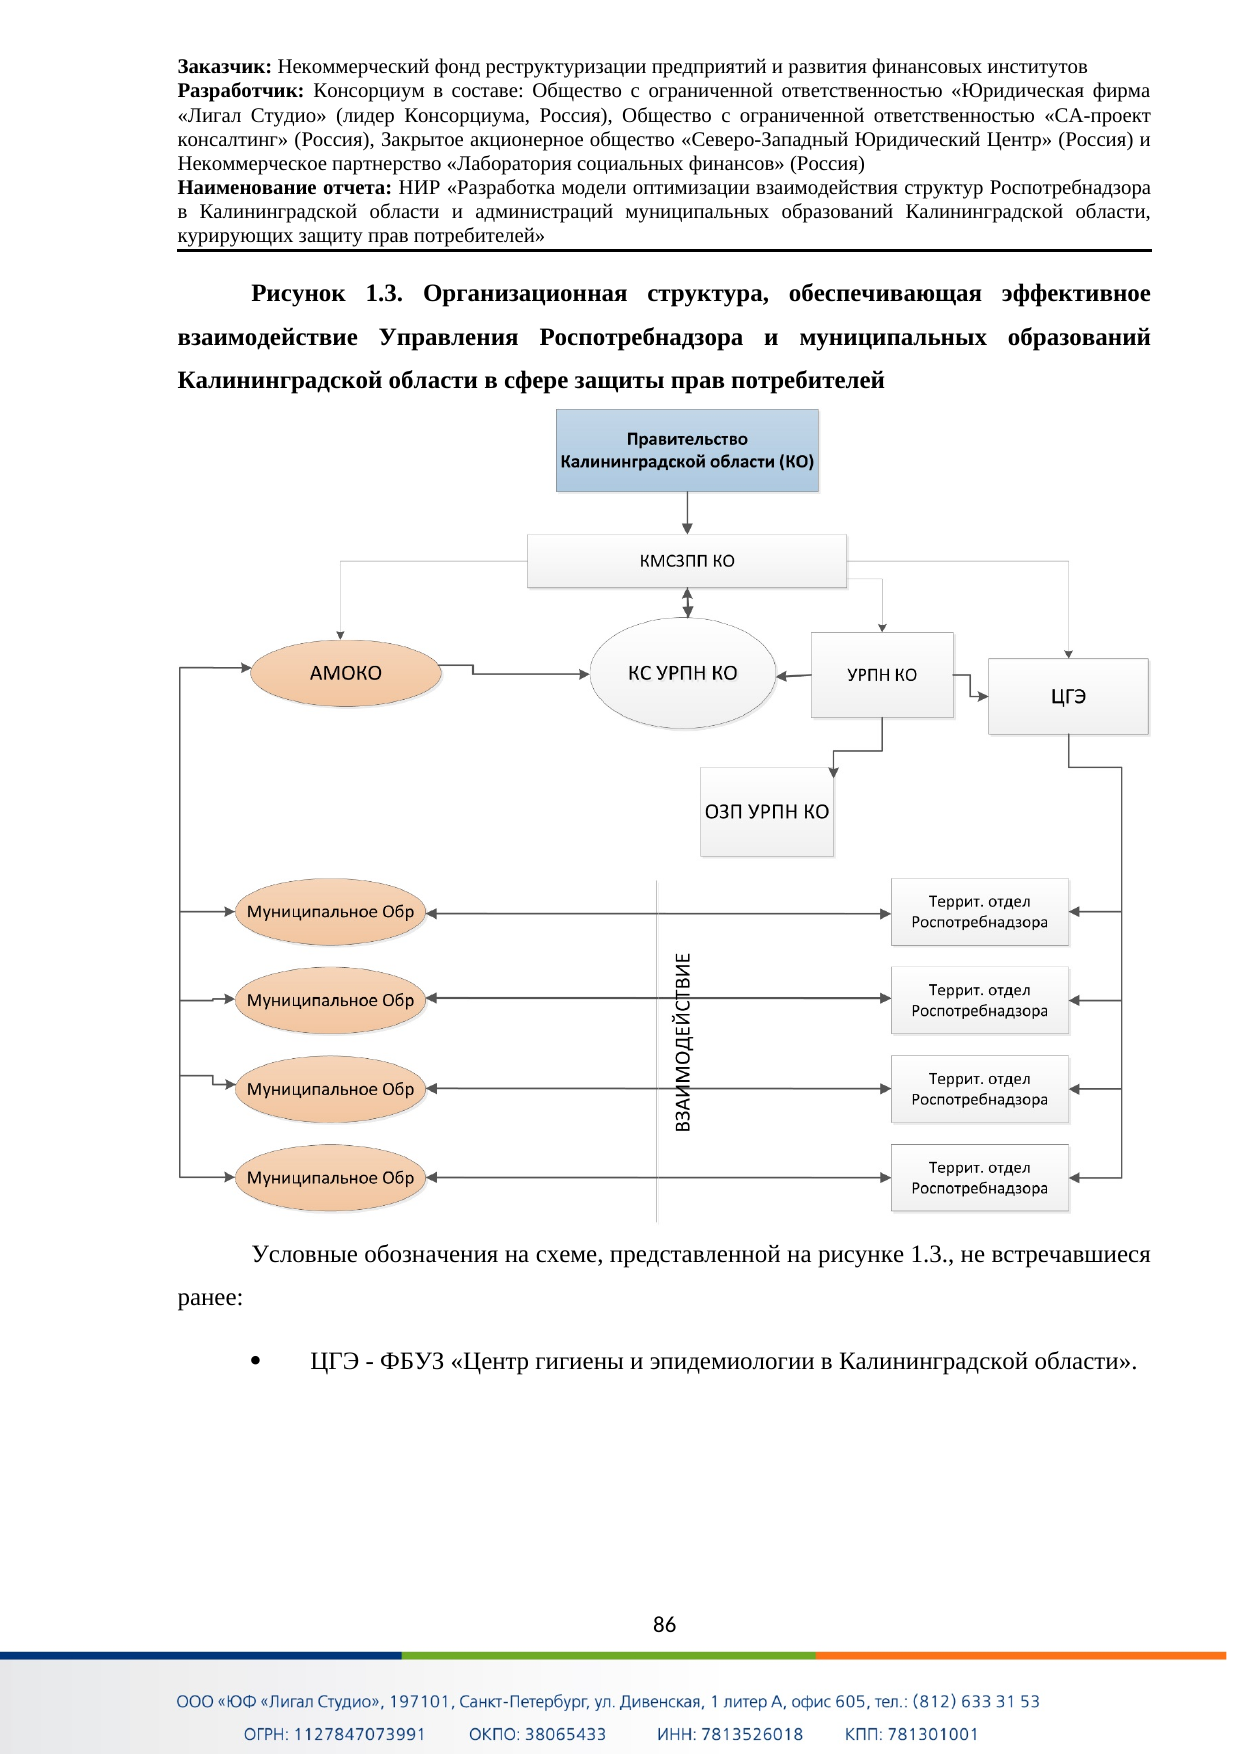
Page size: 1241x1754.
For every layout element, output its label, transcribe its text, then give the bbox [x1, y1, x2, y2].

text Рисунок 1.3. Организационная структура, обеспечивающая эффективное взаимодействие Управления Роспотребнадзора и муниципальных образований Калининградской области в сфере защиты прав потребителей [177, 278, 1152, 393]
picture [0, 1645, 1227, 1754]
picture [177, 407, 1152, 1226]
list ЦГЭ - ФБУЗ «Центр гигиены и эпидемиологии в Калининградской области». [177, 1346, 1152, 1375]
text Условные обозначения на схеме, представленной на рисунке 1.3., не встречавшиеся ранее: [177, 1239, 1152, 1311]
